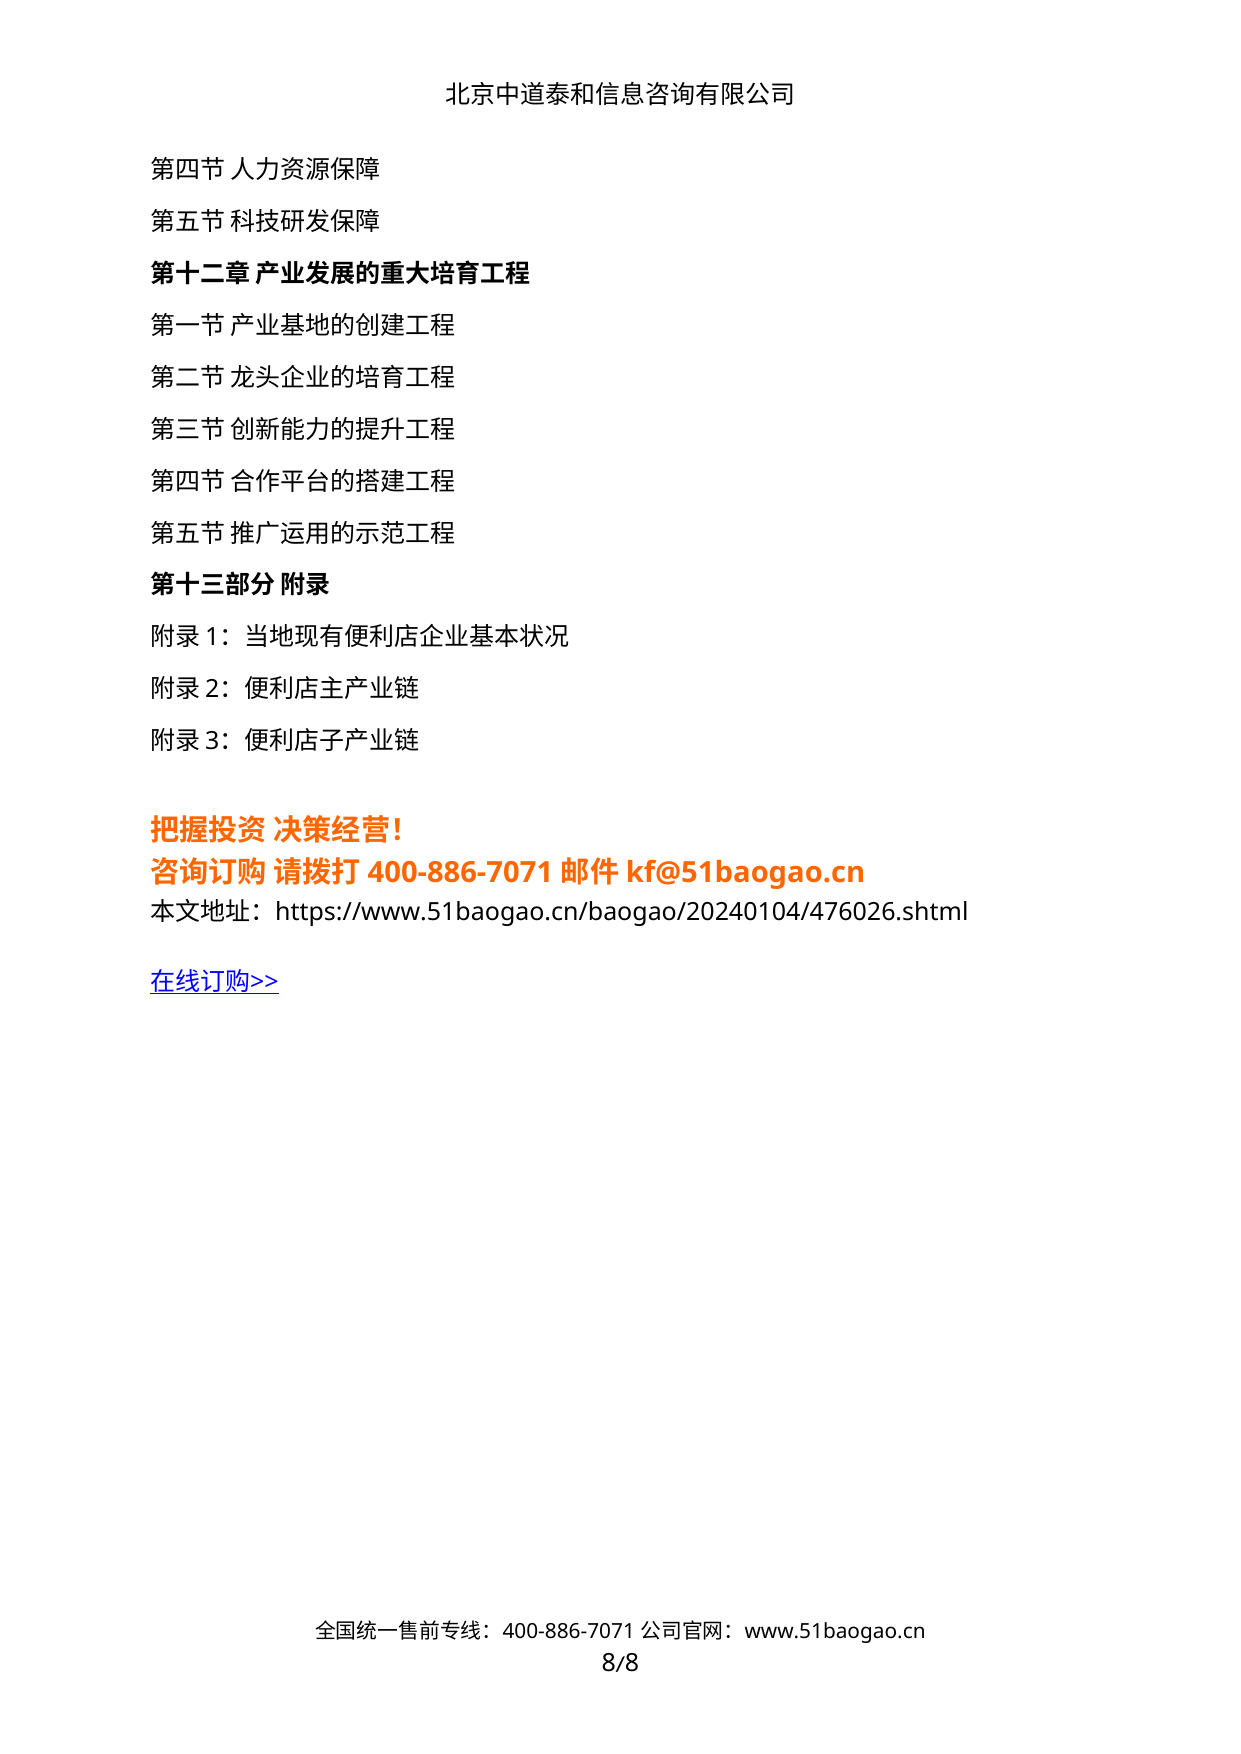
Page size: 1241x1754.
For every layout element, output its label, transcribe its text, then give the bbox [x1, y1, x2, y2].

text 在线订购>> [150, 927, 1090, 998]
text 第二节 龙头企业的培育工程 [150, 357, 1090, 394]
text 第三节 创新能力的提升工程 [150, 409, 1090, 446]
text 第四节 人力资源保障 [150, 150, 1090, 186]
text 第四节 合作平台的搭建工程 [150, 461, 1090, 497]
text 第一节 产业基地的创建工程 [150, 306, 1090, 342]
text 把握投资 决策经营！咨询订购 请拨打 400-886-7071 邮件 kf@51baogao.cn本文地址：https://www.51baogao.cn/baogao/20240104/476026.shtml [150, 772, 1090, 927]
text 第五节 科技研发保障 [150, 202, 1090, 238]
text 附录3：便利店子产业链 [150, 721, 1090, 757]
text 附录1：当地现有便利店企业基本状况 [150, 617, 1090, 653]
text 第十三部分 附录 [150, 565, 1090, 601]
text 第十二章 产业发展的重大培育工程 [150, 254, 1090, 290]
text 第五节 推广运用的示范工程 [150, 513, 1090, 549]
text 附录2：便利店主产业链 [150, 669, 1090, 705]
